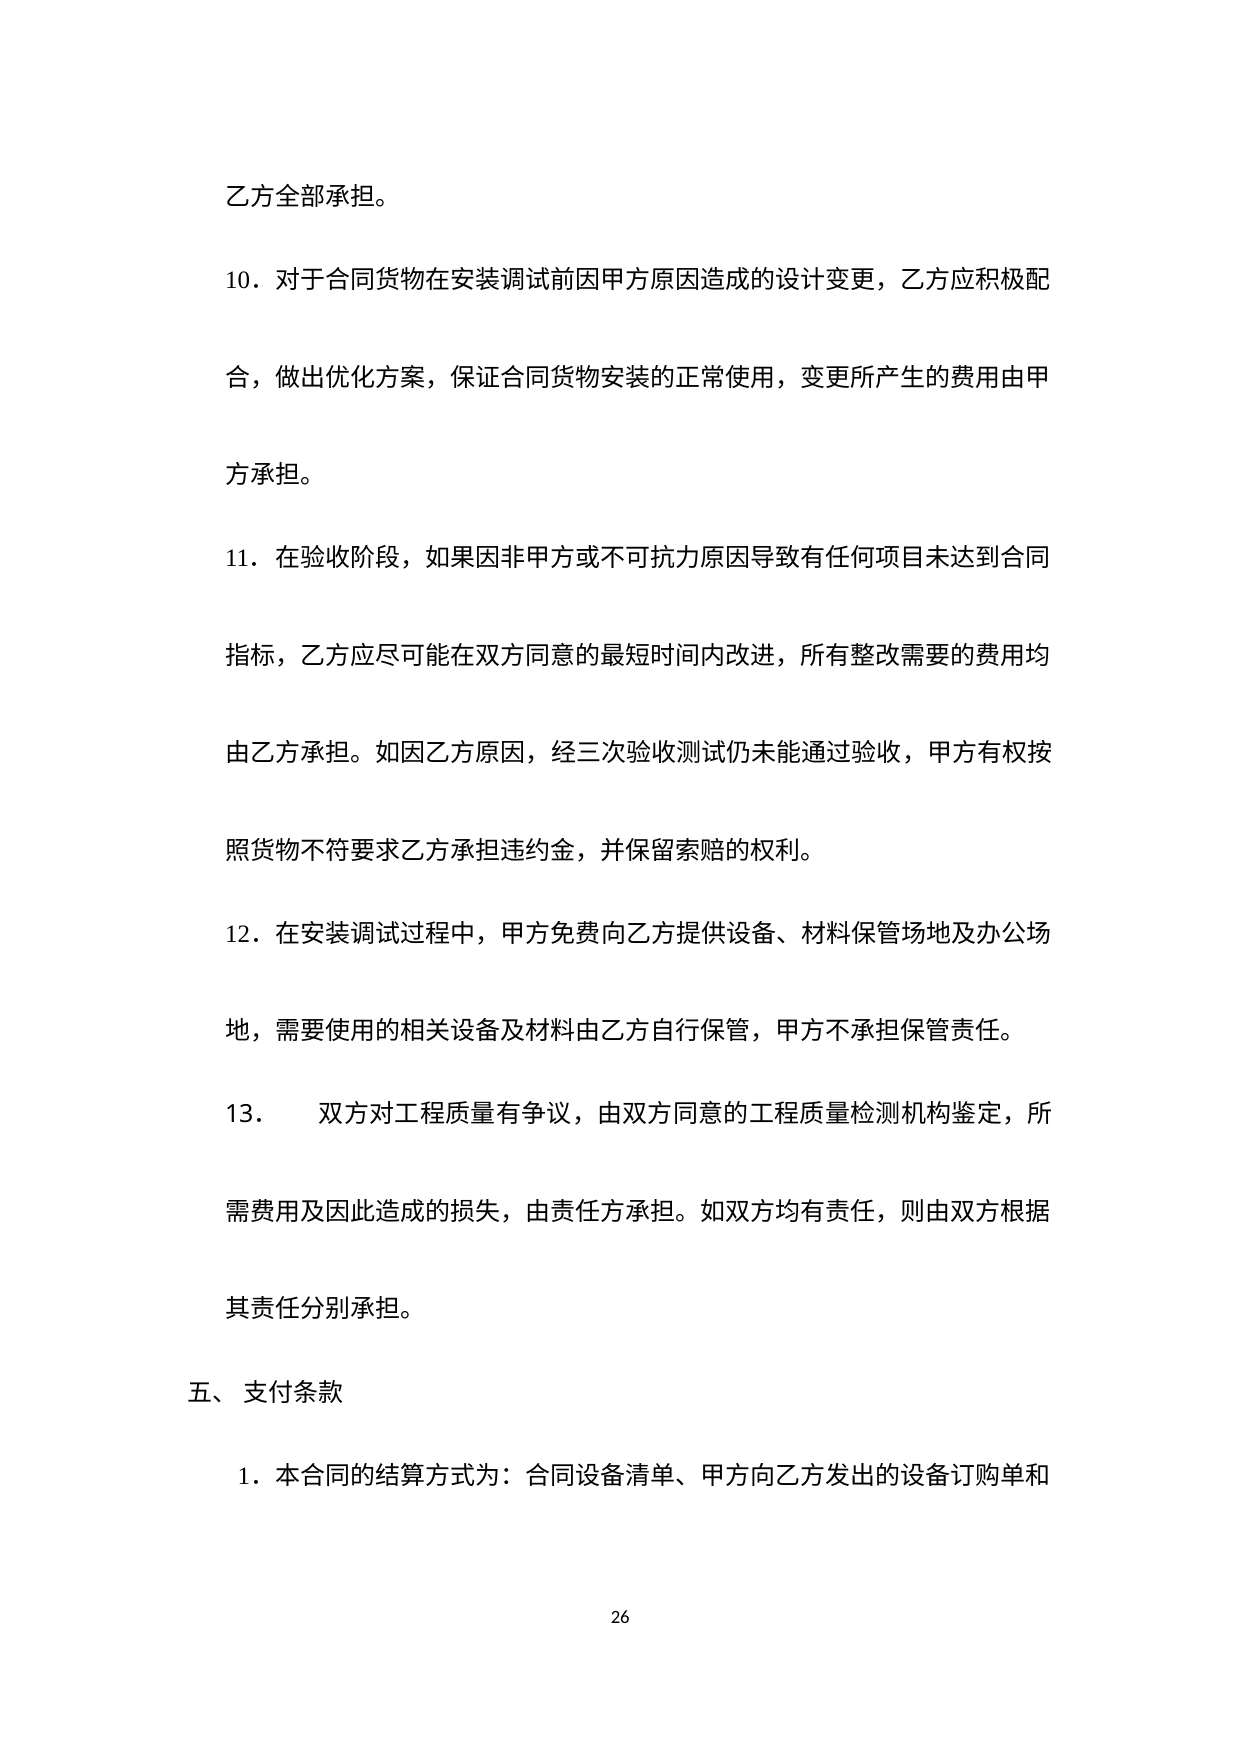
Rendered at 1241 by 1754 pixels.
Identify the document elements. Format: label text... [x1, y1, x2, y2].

list 在验收阶段，如果因非甲方或不可抗力原因导致有任何项目未达到合同指标，乙方应尽可能在双方同意的最短时间内改进，所有整改需要的费用均由乙方承担。如因乙方原因，经三次验收测试仍未能通过验收，甲方有权按照货物不符要求乙方承担违约金，并保留索赔的权利。 [225, 523, 1053, 881]
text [237, 1441, 1053, 1506]
list 双方对工程质量有争议，由双方同意的工程质量检测机构鉴定，所需费用及因此造成的损失，由责任方承担。如双方均有责任，则由双方根据其责任分别承担。 [225, 1079, 1053, 1339]
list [225, 162, 1053, 227]
list 对于合同货物在安装调试前因甲方原因造成的设计变更，乙方应积极配合，做出优化方案，保证合同货物安装的正常使用，变更所产生的费用由甲方承担。 [225, 245, 1053, 505]
list 在安装调试过程中，甲方免费向乙方提供设备、材料保管场地及办公场地，需要使用的相关设备及材料由乙方自行保管，甲方不承担保管责任。 [225, 899, 1053, 1061]
list 支付条款 [187, 1358, 1053, 1423]
